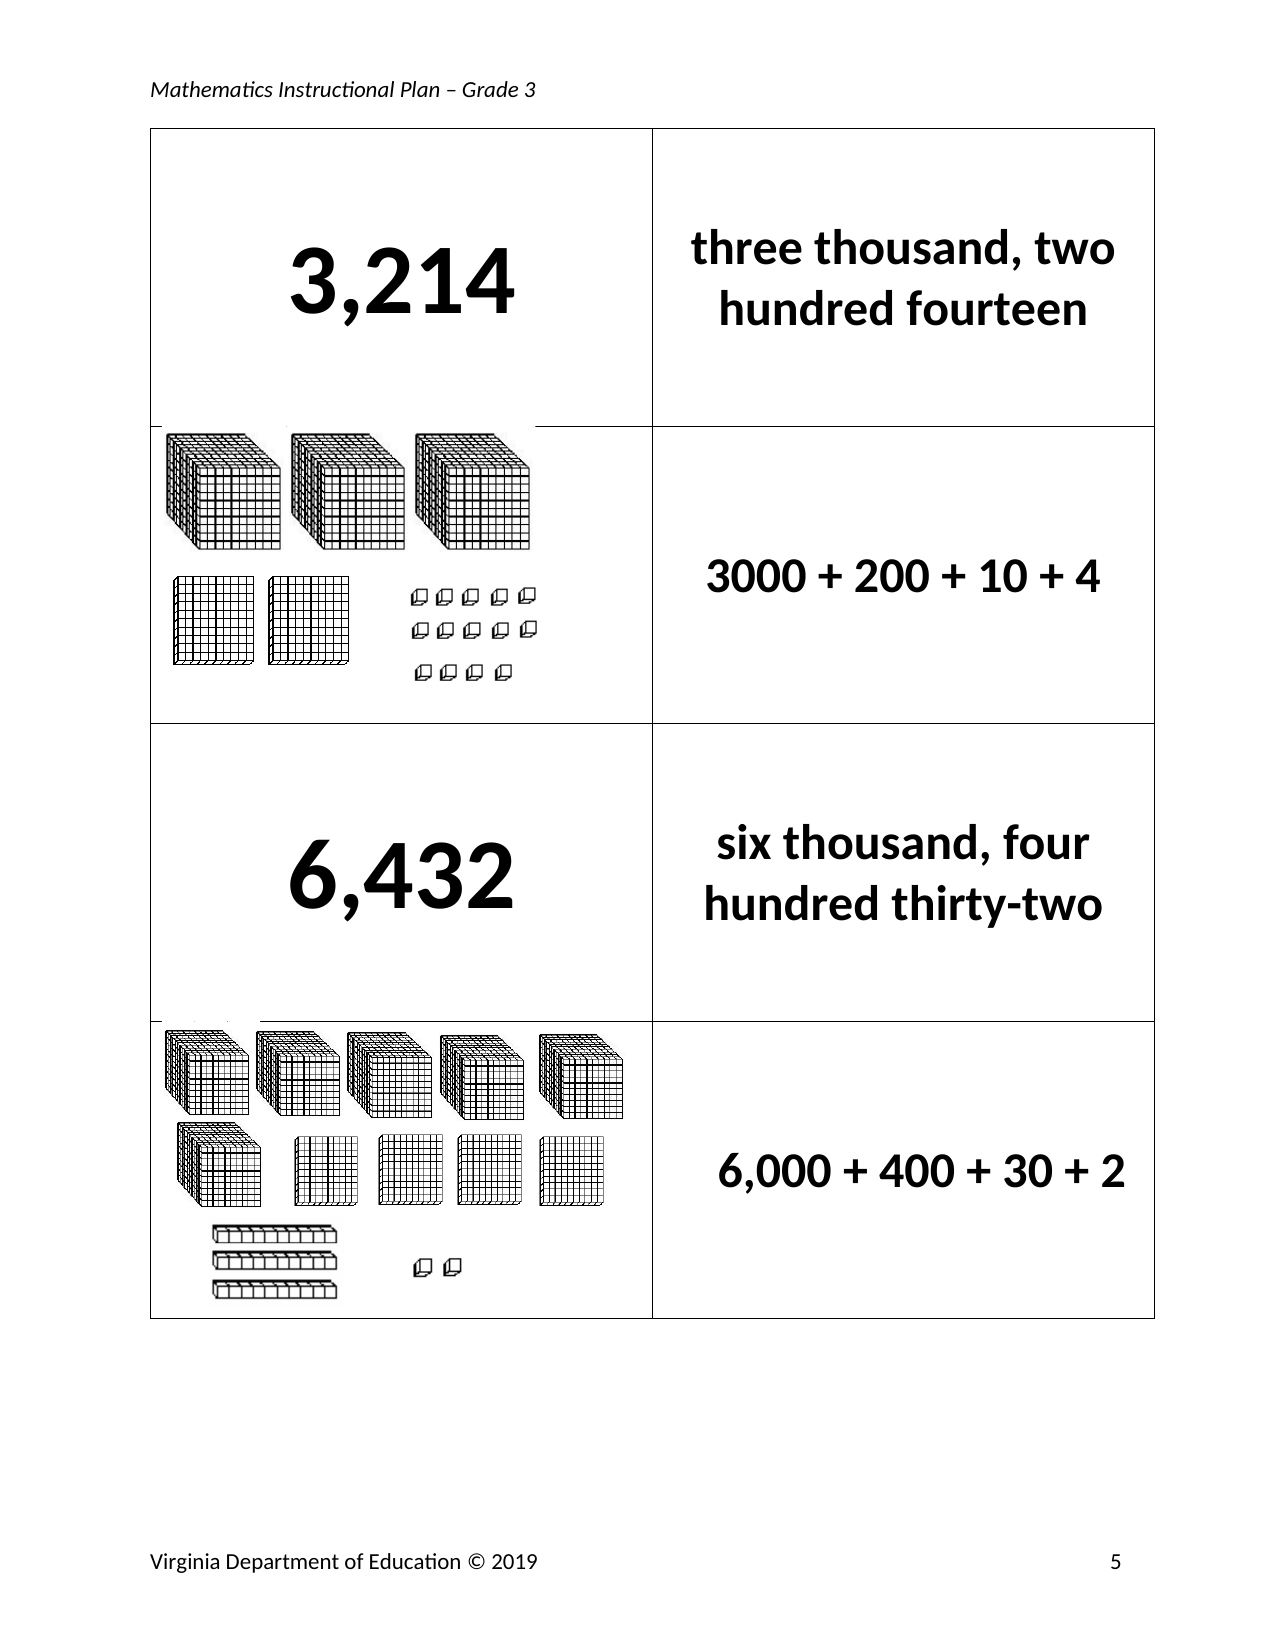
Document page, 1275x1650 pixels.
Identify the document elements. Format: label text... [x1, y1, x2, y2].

picture [209, 1244, 343, 1272]
picture [291, 1133, 361, 1210]
picture [410, 657, 488, 686]
picture [454, 1131, 524, 1209]
picture [264, 572, 353, 670]
table_cell 3,214 [151, 129, 652, 426]
picture [169, 572, 258, 670]
table_cell six thousand, four hundred thirty-two [653, 724, 1154, 1021]
picture [487, 615, 514, 644]
picture [535, 1028, 627, 1123]
table_cell [151, 427, 652, 723]
table_cell 3000 + 200 + 10 + 4 [653, 427, 1154, 723]
table_cell 6,000 + 400 + 30 + 2 [653, 1022, 1154, 1318]
picture [408, 1250, 467, 1283]
picture [209, 1273, 343, 1305]
picture [375, 1131, 446, 1209]
picture [486, 580, 541, 611]
table_cell [151, 1022, 652, 1318]
picture [407, 615, 486, 644]
picture [406, 581, 484, 611]
picture [161, 426, 536, 556]
picture [490, 657, 517, 686]
picture [209, 1218, 343, 1243]
table_cell three thousand, two hundred fourteen [653, 129, 1154, 426]
picture [161, 1021, 528, 1211]
picture [537, 1133, 607, 1210]
table_cell 6,432 [151, 724, 652, 1021]
picture [515, 613, 542, 643]
